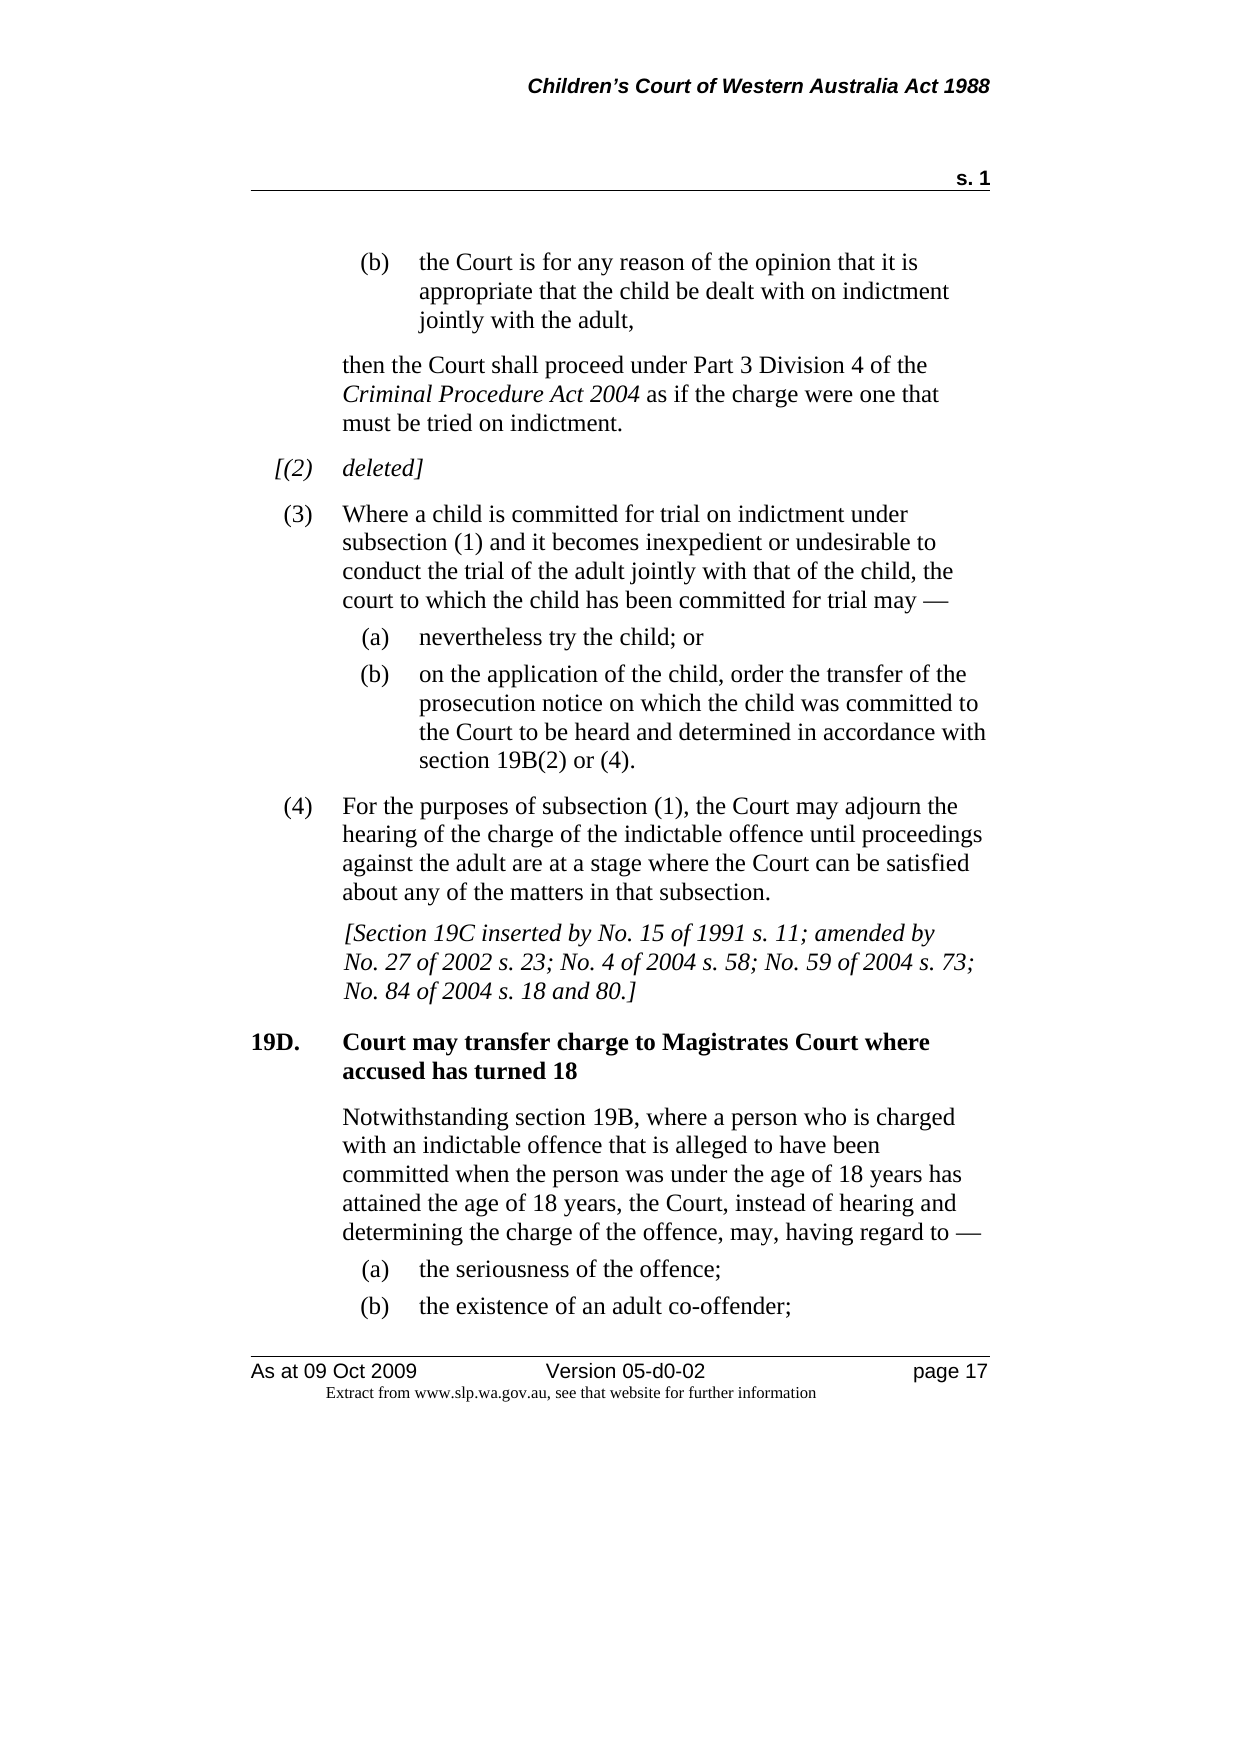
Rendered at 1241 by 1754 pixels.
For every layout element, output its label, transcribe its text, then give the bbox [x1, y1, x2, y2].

text (4) For the purposes of subsection (1), the Court may adjourn the hearing of the charge of the indictable offence until proceedings against the adult are at a stage where the Court can be satisfied about any of the matters in that subsection. [251, 791, 990, 906]
text [Section 19C inserted by No. 15 of 1991 s. 11; amended by No. 27 of 2002 s. 23; No. 4 of 2004 s. 58; No. 59 of 2004 s. 73; No. 84 of 2004 s. 18 and 80.] [251, 918, 990, 1004]
text (3) Where a child is committed for trial on indictment under subsection (1) and it becomes inexpedient or undesirable to conduct the trial of the adult jointly with that of the child, the court to which the child has been committed for trial may — [251, 499, 990, 614]
text (b) on the application of the child, order the transfer of the prosecution notice on which the child was committed to the Court to be heard and determined in accordance with section 19B(2) or (4). [251, 659, 990, 774]
text (a) nevertheless try the child; or [251, 622, 990, 651]
text (b) the existence of an adult co-offender; [251, 1291, 990, 1319]
text Notwithstanding section 19B, where a person who is charged with an indictable offence that is alleged to have been committed when the person was under the age of 18 years has attained the age of 18 years, the Court, instead of hearing and determining the charge of the offence, may, having regard to — [251, 1102, 990, 1245]
subtitle 19D. Court may transfer charge to Magistrates Court where accused has turned 18 [251, 1027, 990, 1085]
text (b) the Court is for any reason of the opinion that it is appropriate that the child be dealt with on indictment jointly with the adult, [251, 247, 990, 334]
text (a) the seriousness of the offence; [251, 1254, 990, 1282]
text [(2) deleted] [251, 453, 990, 482]
text then the Court shall proceed under Part 3 Division 4 of the Criminal Procedure Act 2004 as if the charge were one that must be tried on indictment. [251, 350, 990, 437]
